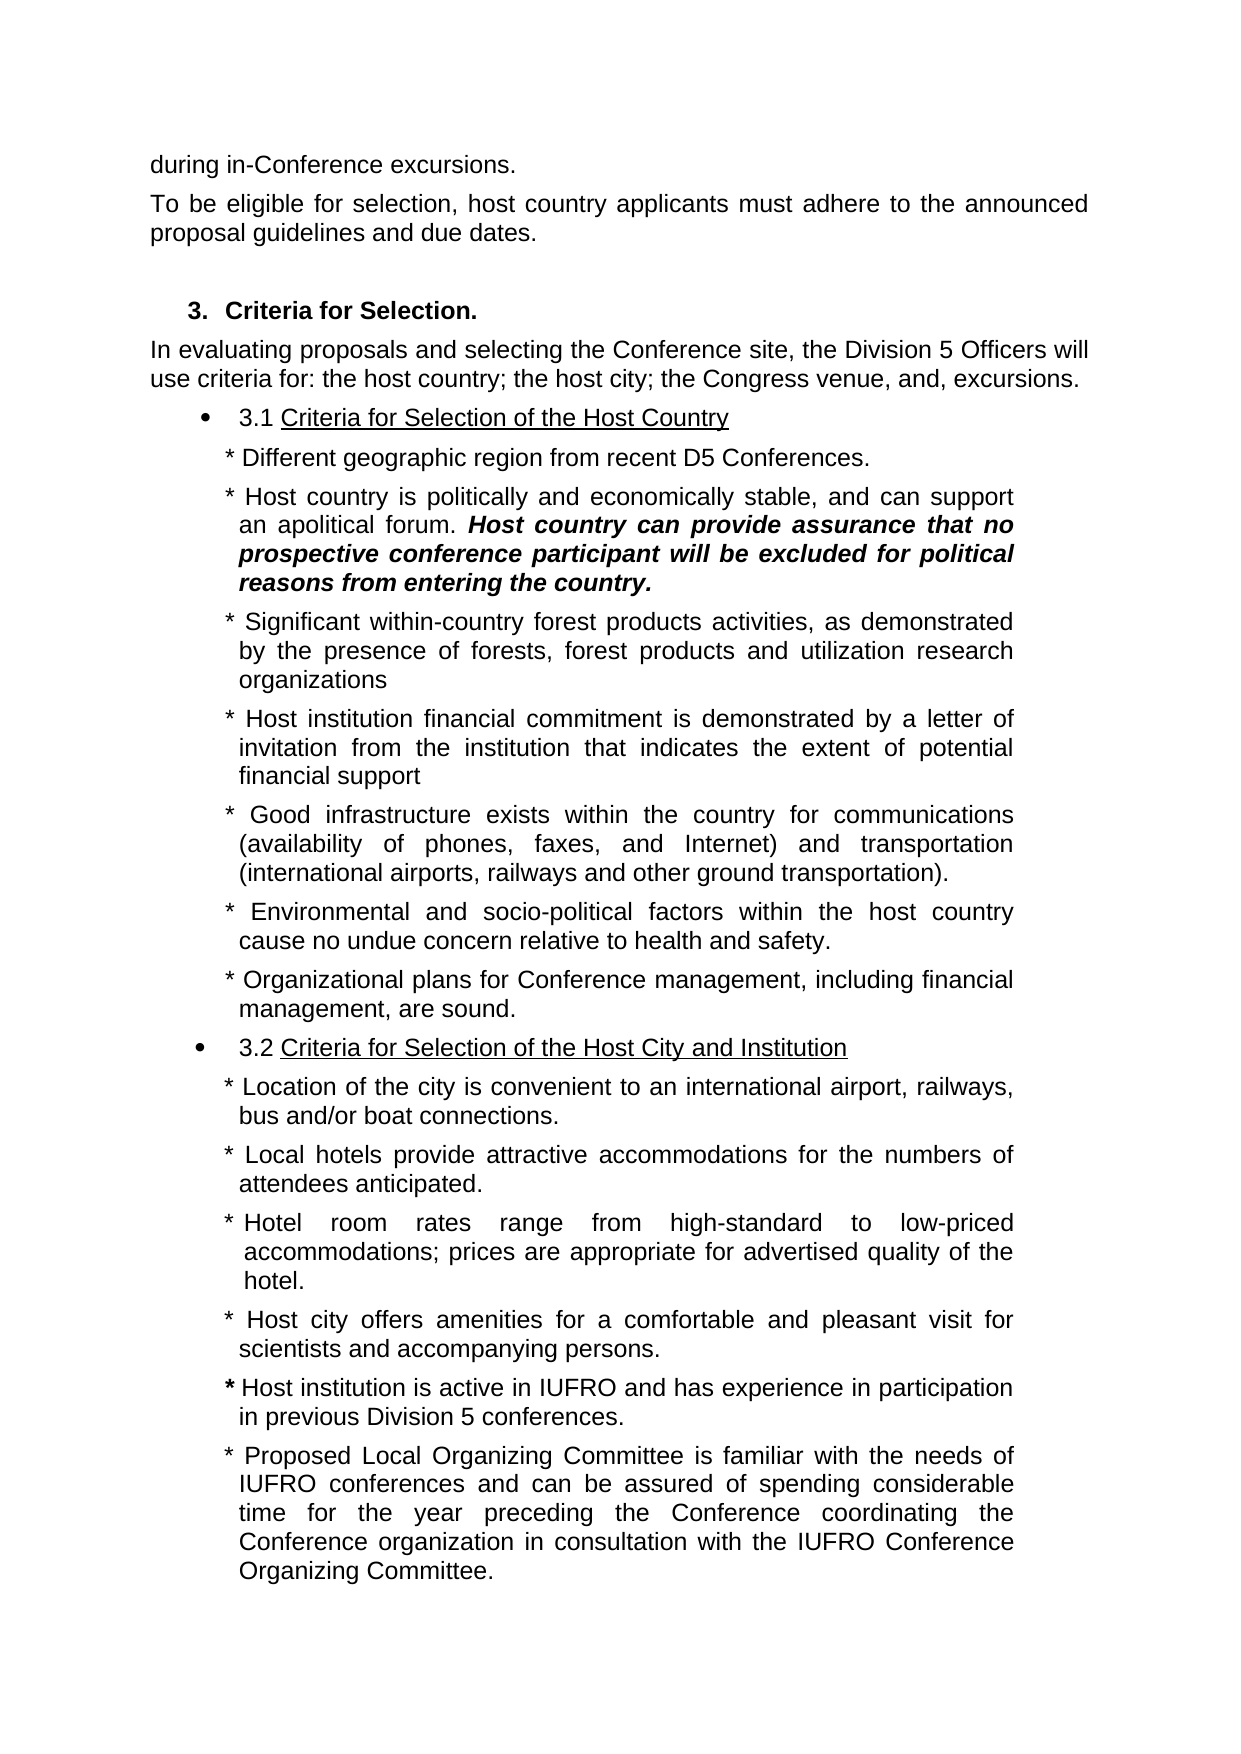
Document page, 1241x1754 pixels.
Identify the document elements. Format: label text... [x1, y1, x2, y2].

list Criteria for Selection. [187, 296, 1090, 325]
text * Host city offers amenities for a comfortable and pleasant visit for scientists and accompanying persons. [224, 1305, 1015, 1362]
text In evaluating proposals and selecting the Conference site, the Division 5 Officers will use criteria for: the host country; the host city; the Congress venue, and, excursions. [150, 335, 1090, 393]
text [150, 150, 1090, 179]
text * Local hotels provide attractive accommodations for the numbers of attendees anticipated. [224, 1140, 1015, 1198]
text * Host institution is active in IUFRO and has experience in participation in previous Division 5 conferences. [224, 1373, 1015, 1430]
list 3.1 Criteria for Selection of the Host Country [201, 403, 1090, 432]
text * Environmental and socio-political factors within the host country cause no undue concern relative to health and safety. [225, 897, 1015, 955]
text * Host institution financial commitment is demonstrated by a letter of invitation from the institution that indicates the extent of potential financial support [225, 704, 1015, 790]
text * Good infrastructure exists within the country for communications (availability of phones, faxes, and Internet) and transportation (international airports, railways and other ground transportation). [225, 801, 1015, 887]
text To be eligible for selection, host country applicants must adhere to the announced proposal guidelines and due dates. [150, 189, 1090, 247]
text * Location of the city is convenient to an international airport, railways, bus and/or boat connections. [224, 1072, 1015, 1130]
text * Proposed Local Organizing Committee is familiar with the needs of IUFRO conferences and can be assured of spending considerable time for the year preceding the Conference coordinating the Conference organization in consultation with the IUFRO Conference Organizing Committee. [224, 1441, 1015, 1584]
list 3.2 Criteria for Selection of the and Institution [196, 1033, 1090, 1062]
text * Different geographic region from recent D5 Conferences. [225, 443, 1015, 471]
text * Host country is politically and economically stable, and can support an apolitical forum. Host country can provide assurance that no prospective conference participant will be excluded for political reasons from entering the country. [225, 482, 1015, 597]
text * Hotel room rates range from high-standard to low-priced accommodations; prices are appropriate for advertised quality of the hotel. [224, 1208, 1015, 1294]
text * Significant within-country forest products activities, as demonstrated by the presence of forests, forest products and utilization research organizations [225, 607, 1015, 693]
text * Organizational plans for Conference management, including financial management, are sound. [225, 965, 1015, 1023]
